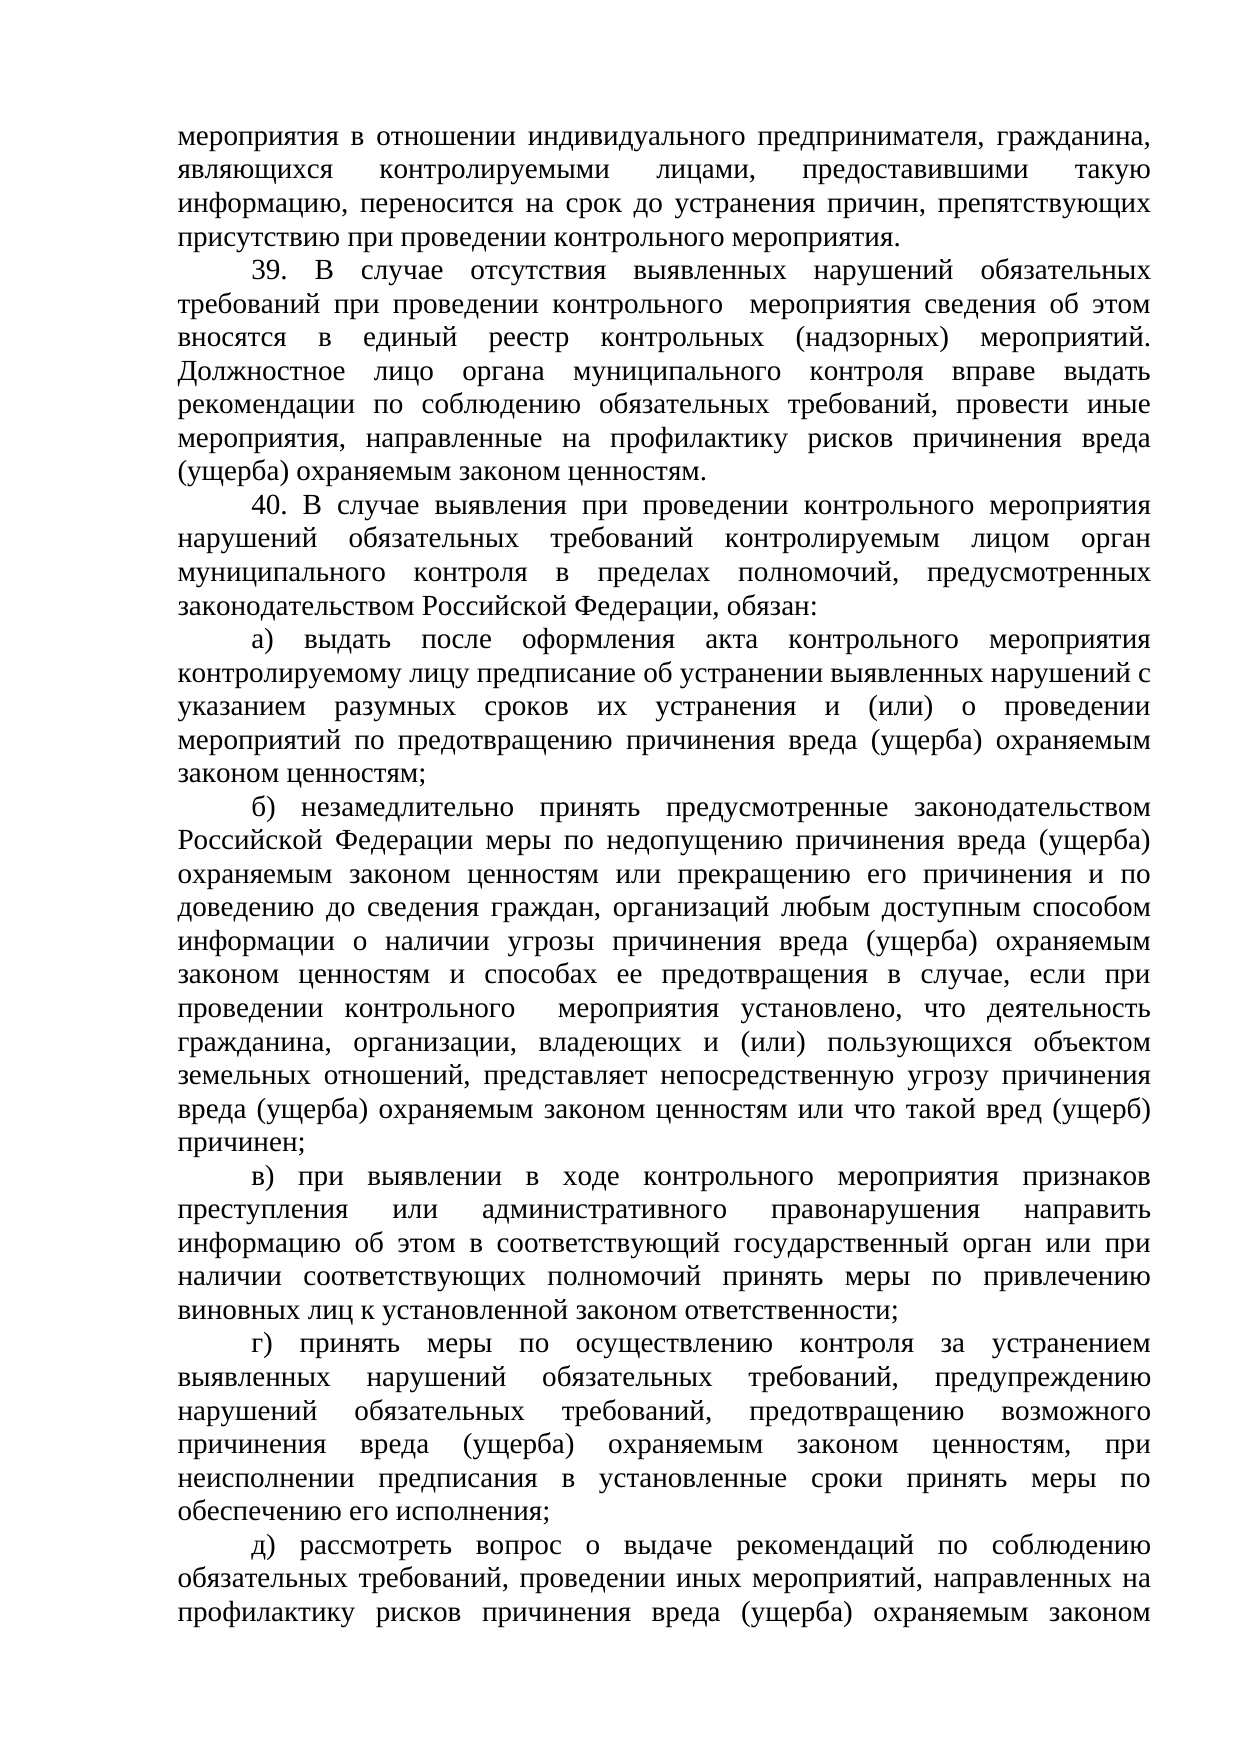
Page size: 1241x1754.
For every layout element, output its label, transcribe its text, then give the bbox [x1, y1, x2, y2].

text а) выдать после оформления акта контрольного мероприятия контролируемому лицу предписание об устранении выявленных нарушений с указанием разумных сроков их устранения и (или) о проведении мероприятий по предотвращению причинения вреда (ущерба) охраняемым законом ценностям; [177, 621, 1152, 789]
text в) при выявлении в ходе контрольного мероприятия признаков преступления или административного правонарушения направить информацию об этом в соответствующий государственный орган или при наличии соответствующих полномочий принять меры по привлечению виновных лиц к установленной законом ответственности; [177, 1158, 1152, 1326]
text 40. В случае выявления при проведении контрольного мероприятия нарушений обязательных требований контролируемым лицом орган муниципального контроля в пределах полномочий, предусмотренных законодательством Российской Федерации, обязан: [177, 487, 1152, 621]
text 39. В случае отсутствия выявленных нарушений обязательных требований при проведении контрольного мероприятия сведения об этом вносятся в единый реестр контрольных (надзорных) мероприятий. Должностное лицо органа муниципального контроля вправе выдать рекомендации по соблюдению обязательных требований, провести иные мероприятия, направленные на профилактику рисков причинения вреда (ущерба) охраняемым законом ценностям. [177, 252, 1152, 487]
text б) незамедлительно принять предусмотренные законодательством Российской Федерации меры по недопущению причинения вреда (ущерба) охраняемым законом ценностям или прекращению его причинения и по доведению до сведения граждан, организаций любым доступным способом информации о наличии угрозы причинения вреда (ущерба) охраняемым законом ценностям и способах ее предотвращения в случае, если при проведении контрольного мероприятия установлено, что деятельность гражданина, организации, владеющих и (или) пользующихся объектом земельных отношений, представляет непосредственную угрозу причинения вреда (ущерба) охраняемым законом ценностям или что такой вред (ущерб) причинен; [177, 789, 1152, 1158]
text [177, 118, 1152, 252]
text г) принять меры по осуществлению контроля за устранением выявленных нарушений обязательных требований, предупреждению нарушений обязательных требований, предотвращению возможного причинения вреда (ущерба) охраняемым законом ценностям, при неисполнении предписания в установленные сроки принять меры по обеспечению его исполнения; [177, 1326, 1152, 1527]
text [177, 1527, 1152, 1627]
